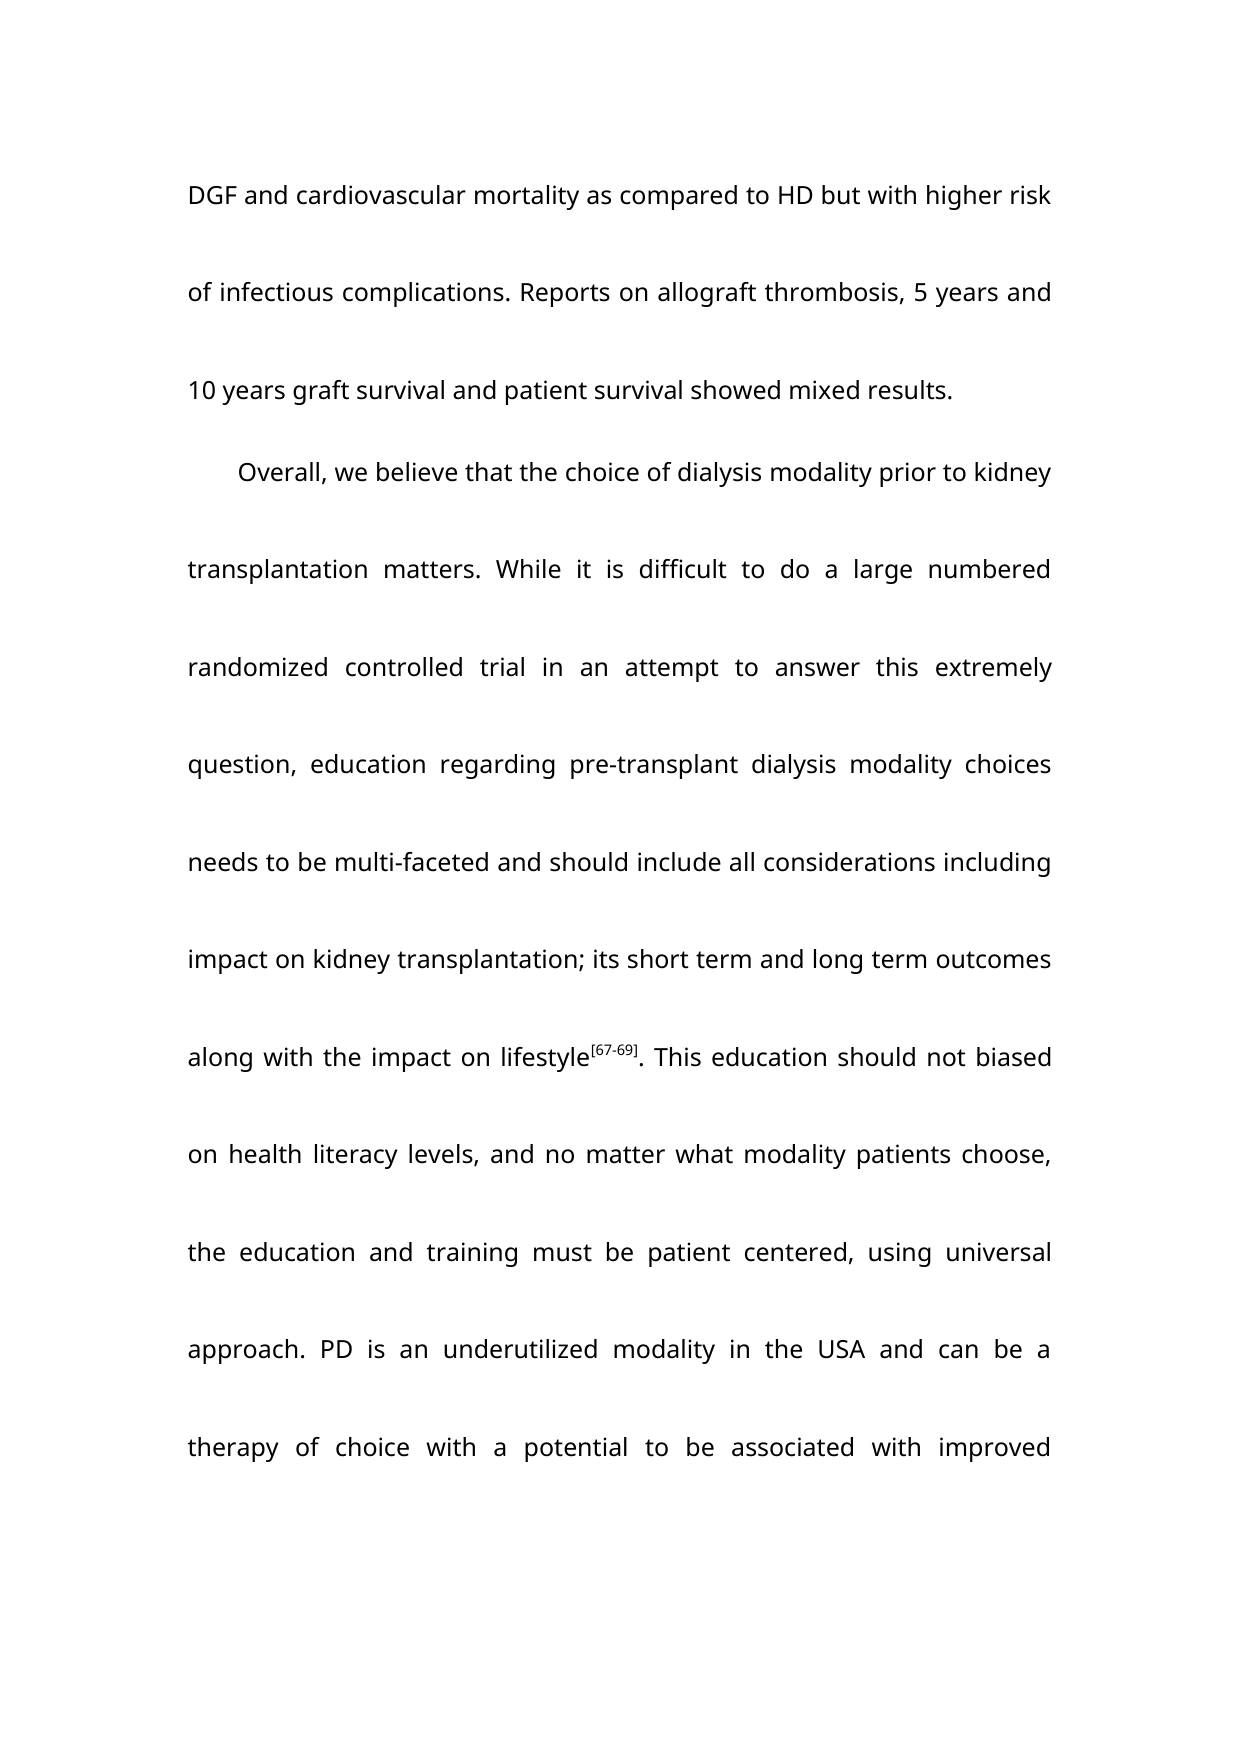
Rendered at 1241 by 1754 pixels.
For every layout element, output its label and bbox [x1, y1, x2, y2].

text [187, 439, 1053, 1479]
text [187, 162, 1053, 422]
